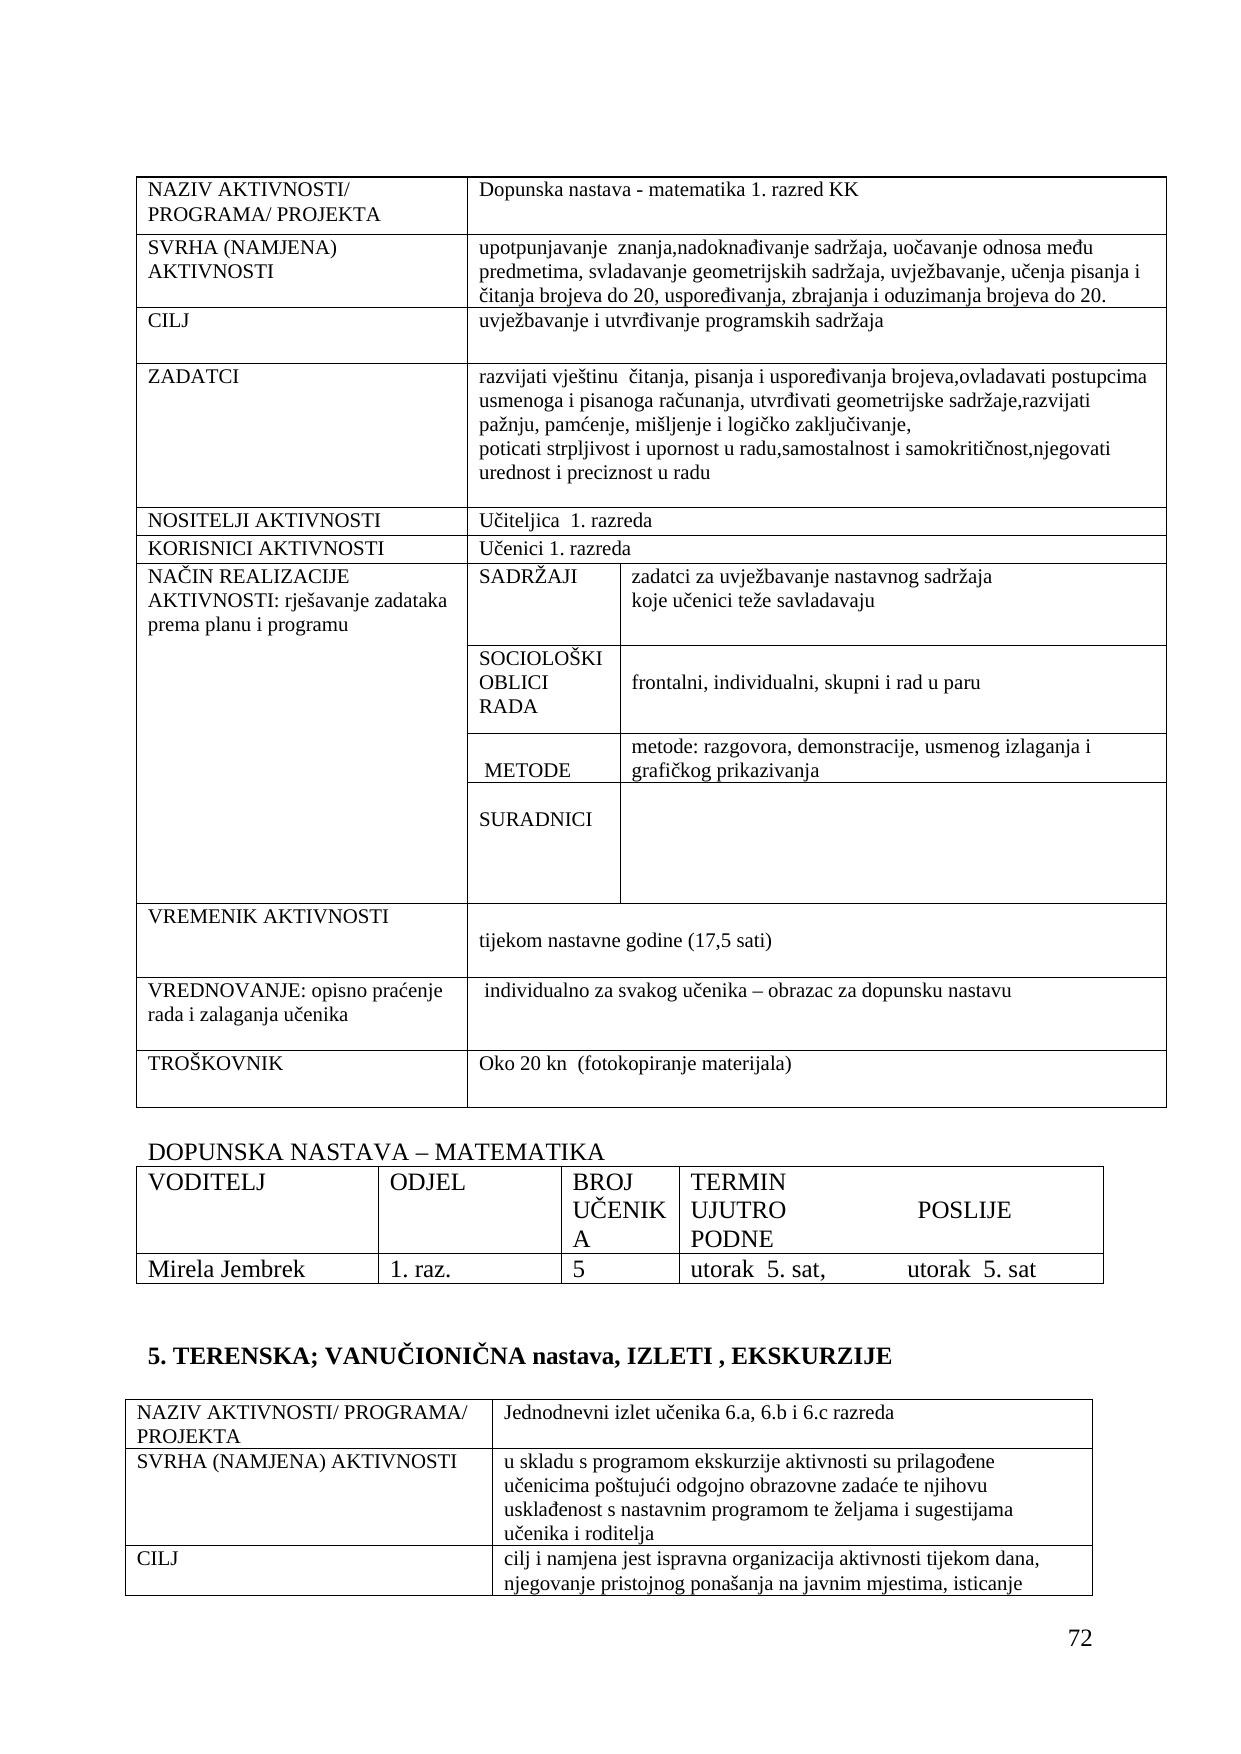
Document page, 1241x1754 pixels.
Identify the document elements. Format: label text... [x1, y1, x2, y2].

table_cell CILJ [126, 1546, 492, 1594]
table_header Jednodnevni izlet učenika 6.a, 6.b i 6.c razreda [493, 1400, 1092, 1448]
table_cell VREDNOVANJE: opisno praćenje rada i zalaganja učenika [137, 978, 467, 1050]
table_cell SVRHA (NAMJENA) AKTIVNOSTI [126, 1449, 492, 1545]
table_cell zadatci za uvježbavanje nastavnog sadržaja koje učenici teže savladavaju [621, 564, 1166, 645]
table_cell CILJ [137, 308, 467, 363]
table_cell tijekom nastavne godine (17,5 sati) [468, 904, 1166, 977]
table_cell KORISNICI AKTIVNOSTI [137, 536, 467, 563]
table_cell Učenici 1. razreda [468, 536, 1166, 563]
table_cell METODE [468, 734, 620, 782]
table_header TERMIN UJUTRO POSLIJE PODNE [680, 1167, 1103, 1253]
table_cell Mirela Jembrek [137, 1254, 378, 1283]
table_cell SVRHA (NAMJENA) AKTIVNOSTI [137, 235, 467, 307]
table_cell u skladu s programom ekskurzije aktivnosti su prilagođene učenicima poštujući odgojno obrazovne zadaće te njihovu usklađenost s nastavnim programom te željama i sugestijama učenika i roditelja [493, 1449, 1092, 1545]
table_cell uvježbavanje i utvrđivanje programskih sadržaja [468, 308, 1166, 363]
table_cell metode: razgovora, demonstracije, usmenog izlaganja i grafičkog prikazivanja [621, 734, 1166, 782]
table_cell SURADNICI [468, 783, 620, 903]
table_cell ZADATCI [137, 364, 467, 507]
table_cell SOCIOLOŠKI OBLICI RADA [468, 646, 620, 733]
table_cell Oko 20 kn (fotokopiranje materijala) [468, 1051, 1166, 1107]
table_cell Učiteljica 1. razreda [468, 508, 1166, 535]
table_cell 1. raz. [379, 1254, 561, 1283]
table_header VODITELJ [137, 1167, 378, 1253]
table_header NAZIV AKTIVNOSTI/ PROGRAMA/ PROJEKTA [126, 1400, 492, 1448]
text 5. TERENSKA; VANUČIONIČNA nastava, IZLETI , EKSKURZIJE [148, 1341, 1093, 1370]
text DOPUNSKA NASTAVA – MATEMATIKA [148, 1137, 1093, 1166]
table_cell individualno za svakog učenika – obrazac za dopunsku nastavu [468, 978, 1166, 1050]
table_cell utorak 5. sat, utorak 5. sat [680, 1254, 1103, 1283]
table_header NAZIV AKTIVNOSTI/ PROGRAMA/ PROJEKTA [137, 178, 467, 234]
table_cell VREMENIK AKTIVNOSTI [137, 904, 467, 977]
table_cell [621, 783, 1166, 903]
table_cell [493, 1546, 1092, 1594]
table_cell NAČIN REALIZACIJE AKTIVNOSTI: rješavanje zadataka prema planu i programu [137, 564, 467, 903]
table_cell upotpunjavanje znanja,nadoknađivanje sadržaja, uočavanje odnosa među predmetima, svladavanje geometrijskih sadržaja, uvježbavanje, učenja pisanja i čitanja brojeva do 20, uspoređivanja, zbrajanja i oduzimanja brojeva do 20. [468, 235, 1166, 307]
table_cell SADRŽAJI [468, 564, 620, 645]
table_cell NOSITELJI AKTIVNOSTI [137, 508, 467, 535]
table_cell 5 [562, 1254, 679, 1283]
table_cell razvijati vještinu čitanja, pisanja i uspoređivanja brojeva,ovladavati postupcima usmenoga i pisanoga računanja, utvrđivati geometrijske sadržaje,razvijati pažnju, pamćenje, mišljenje i logičko zaključivanje, poticati strpljivost i upornost u radu,samostalnost i samokritičnost,njegovati urednost i preciznost u radu [468, 364, 1166, 507]
table_cell frontalni, individualni, skupni i rad u paru [621, 646, 1166, 733]
table_header ODJEL [379, 1167, 561, 1253]
table_header Dopunska nastava - matematika 1. razred KK [468, 178, 1166, 234]
table_header BROJ UČENIKA [562, 1167, 679, 1253]
table_cell TROŠKOVNIK [137, 1051, 467, 1107]
